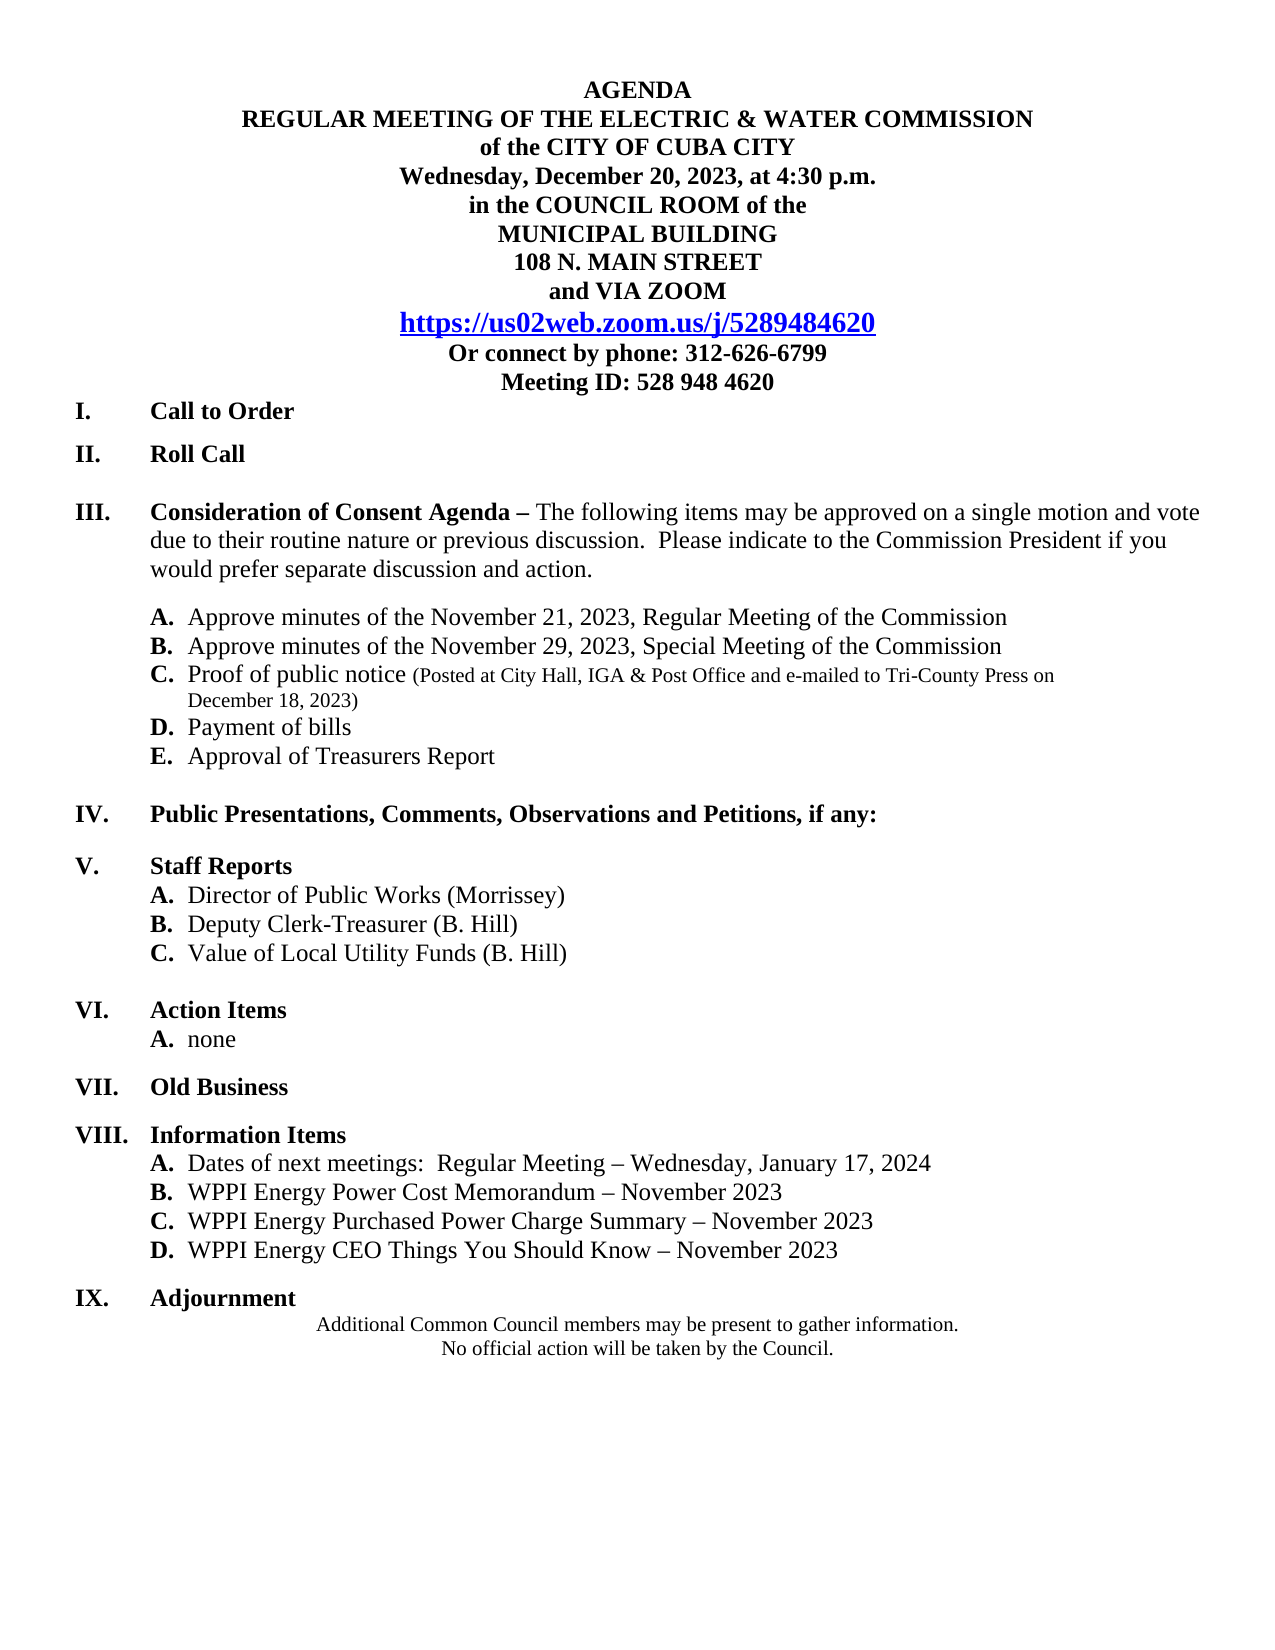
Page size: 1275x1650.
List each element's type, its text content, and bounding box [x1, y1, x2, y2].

title AGENDA [75, 75, 1200, 104]
subtitle Action Items [75, 995, 1200, 1024]
list Staff Reports [75, 851, 1200, 880]
list Value of Local Utility Funds (B. Hill) [150, 938, 1200, 966]
list Approve minutes of the November 21, 2023, Regular Meeting of the Commission [150, 602, 1200, 631]
list WPPI Energy Power Cost Memorandum – November 2023 [150, 1177, 1200, 1206]
text MUNICIPAL BUILDING [75, 219, 1200, 247]
text and VIA ZOOM [75, 276, 1200, 305]
text https://us02web.zoom.us/j/5289484620 [75, 305, 1200, 338]
text in the COUNCIL ROOM of the [75, 190, 1200, 219]
list Dates of next meetings: Regular Meeting – Wednesday, January 17, 2024 [150, 1148, 1200, 1177]
text REGULAR MEETING OF THE ELECTRIC & WATER COMMISSION [75, 104, 1200, 132]
text Wednesday, December 20, 2023, at 4:30 p.m. [75, 161, 1200, 190]
text 108 N. MAIN STREET [75, 247, 1200, 276]
list Consideration of Consent Agenda – The following items may be approved on a single motion and vote due to their routine nature or previous discussion. Please indicate to the Commission President if you would prefer separate discussion and action. [75, 497, 1200, 583]
list WPPI Energy CEO Things You Should Know – November 2023 [150, 1235, 1200, 1263]
list none [150, 1024, 1200, 1053]
list Roll Call [75, 439, 1200, 468]
list Approval of Treasurers Report [150, 741, 1200, 770]
text December 18, 2023) [187, 688, 1200, 712]
text IX. Adjournment [75, 1283, 1200, 1311]
text No official action will be taken by the Council. [75, 1336, 1200, 1359]
list WPPI Energy Purchased Power Charge Summary – November 2023 [150, 1206, 1200, 1235]
list Old Business [75, 1072, 1200, 1101]
list Approve minutes of the November 29, 2023, Special Meeting of the Commission [150, 631, 1200, 659]
list Deputy Clerk-Treasurer (B. Hill) [150, 909, 1200, 938]
subtitle Call to Order [75, 396, 1200, 425]
text Meeting ID: 528 948 4620 [75, 367, 1200, 396]
text Additional Common Council members may be present to gather information. [75, 1311, 1200, 1336]
text of the CITY OF CUBA CITY [75, 132, 1200, 161]
text Or connect by phone: 312-626-6799 [75, 338, 1200, 367]
list Director of Public Works (Morrissey) [150, 880, 1200, 909]
subtitle Public Presentations, Comments, Observations and Petitions, if any: [75, 799, 1200, 827]
list Payment of bills [150, 712, 1200, 741]
list Information Items [75, 1120, 1200, 1148]
list Proof of public notice (Posted at City Hall, IGA & Post Office and e-mailed to Tri-County Press on [150, 659, 1200, 688]
